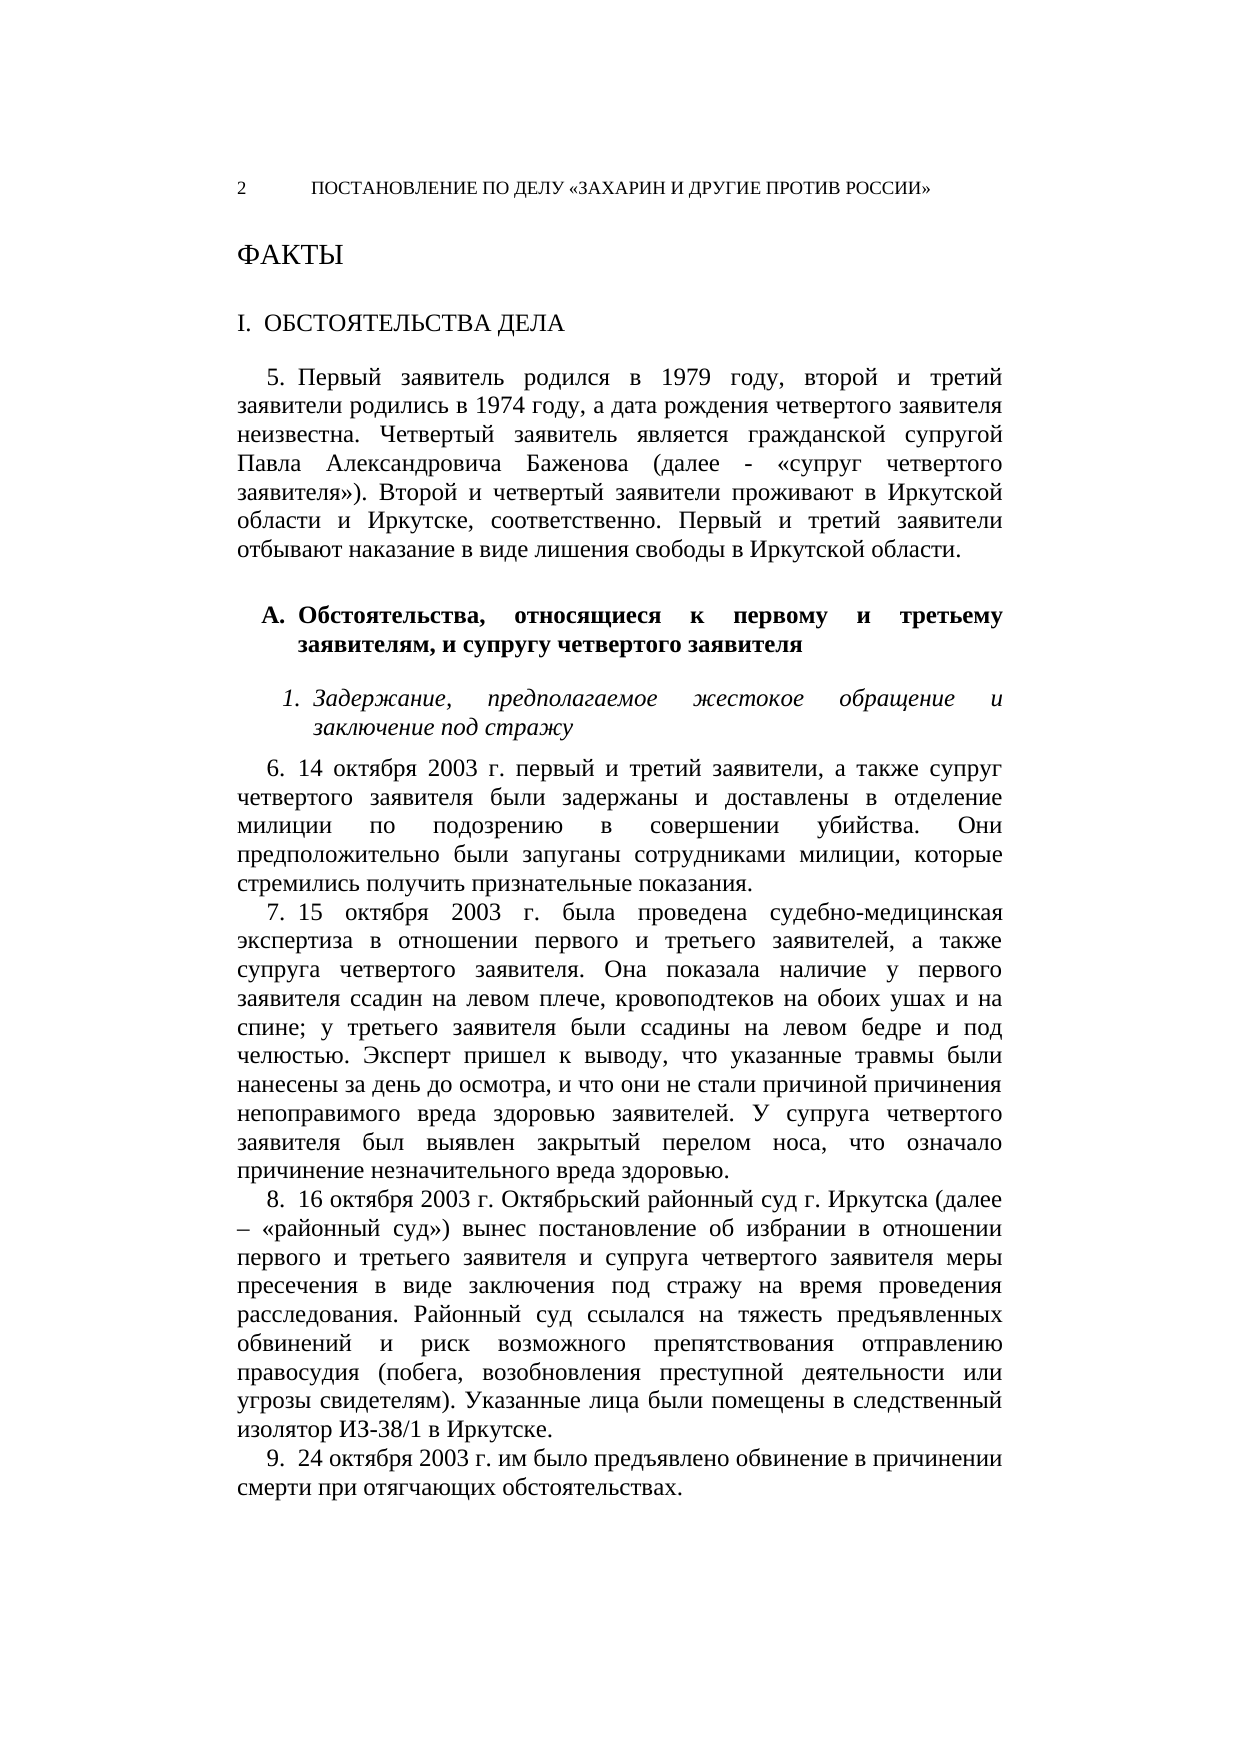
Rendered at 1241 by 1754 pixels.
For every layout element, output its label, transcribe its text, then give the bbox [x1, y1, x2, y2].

subtitle 1. Задержание, предполагаемое жестокое обращение и заключение под стражу [282, 683, 1003, 740]
text 9. 24 октября 2003 г. им было предъявлено обвинение в причинении смерти при отягчающих обстоятельствах. [237, 1443, 1003, 1500]
title ФАКТЫ [237, 237, 1003, 270]
subtitle А. Обстоятельства, относящиеся к первому и третьему заявителям, и супругу четвертого заявителя [261, 600, 1003, 658]
text 8. 16 октября 2003 г. Октябрьский районный суд г. Иркутска (далее – «районный суд») вынес постановление об избрании в отношении первого и третьего заявителя и супруга четвертого заявителя меры пресечения в виде заключения под стражу на время проведения расследования. Районный суд ссылался на тяжесть предъявленных обвинений и риск возможного препятствования отправлению правосудия (побега, возобновления преступной деятельности или угрозы свидетелям). Указанные лица были помещены в следственный изолятор ИЗ-38/1 в Иркутске. [237, 1184, 1003, 1443]
subtitle I. ОБСТОЯТЕЛЬСТВА ДЕЛА [237, 308, 1003, 337]
text 6. 14 октября 2003 г. первый и третий заявители, а также супруг четвертого заявителя были задержаны и доставлены в отделение милиции по подозрению в совершении убийства. Они предположительно были запуганы сотрудниками милиции, которые стремились получить признательные показания. [237, 753, 1003, 897]
text 5. Первый заявитель родился в 1979 году, второй и третий заявители родились в 1974 году, а дата рождения четвертого заявителя неизвестна. Четвертый заявитель является гражданской супругой Павла Александровича Баженова (далее - «супруг четвертого заявителя»). Второй и четвертый заявители проживают в Иркутской области и Иркутске, соответственно. Первый и третий заявители отбывают наказание в виде лишения свободы в Иркутской области. [237, 362, 1003, 563]
text 7. 15 октября 2003 г. была проведена судебно-медицинская экспертиза в отношении первого и третьего заявителей, а также супруга четвертого заявителя. Она показала наличие у первого заявителя ссадин на левом плече, кровоподтеков на обоих ушах и на спине; у третьего заявителя были ссадины на левом бедре и под челюстью. Эксперт пришел к выводу, что указанные травмы были нанесены за день до осмотра, и что они не стали причиной причинения непоправимого вреда здоровью заявителей. У супруга четвертого заявителя был выявлен закрытый перелом носа, что означало причинение незначительного вреда здоровью. [237, 897, 1003, 1184]
